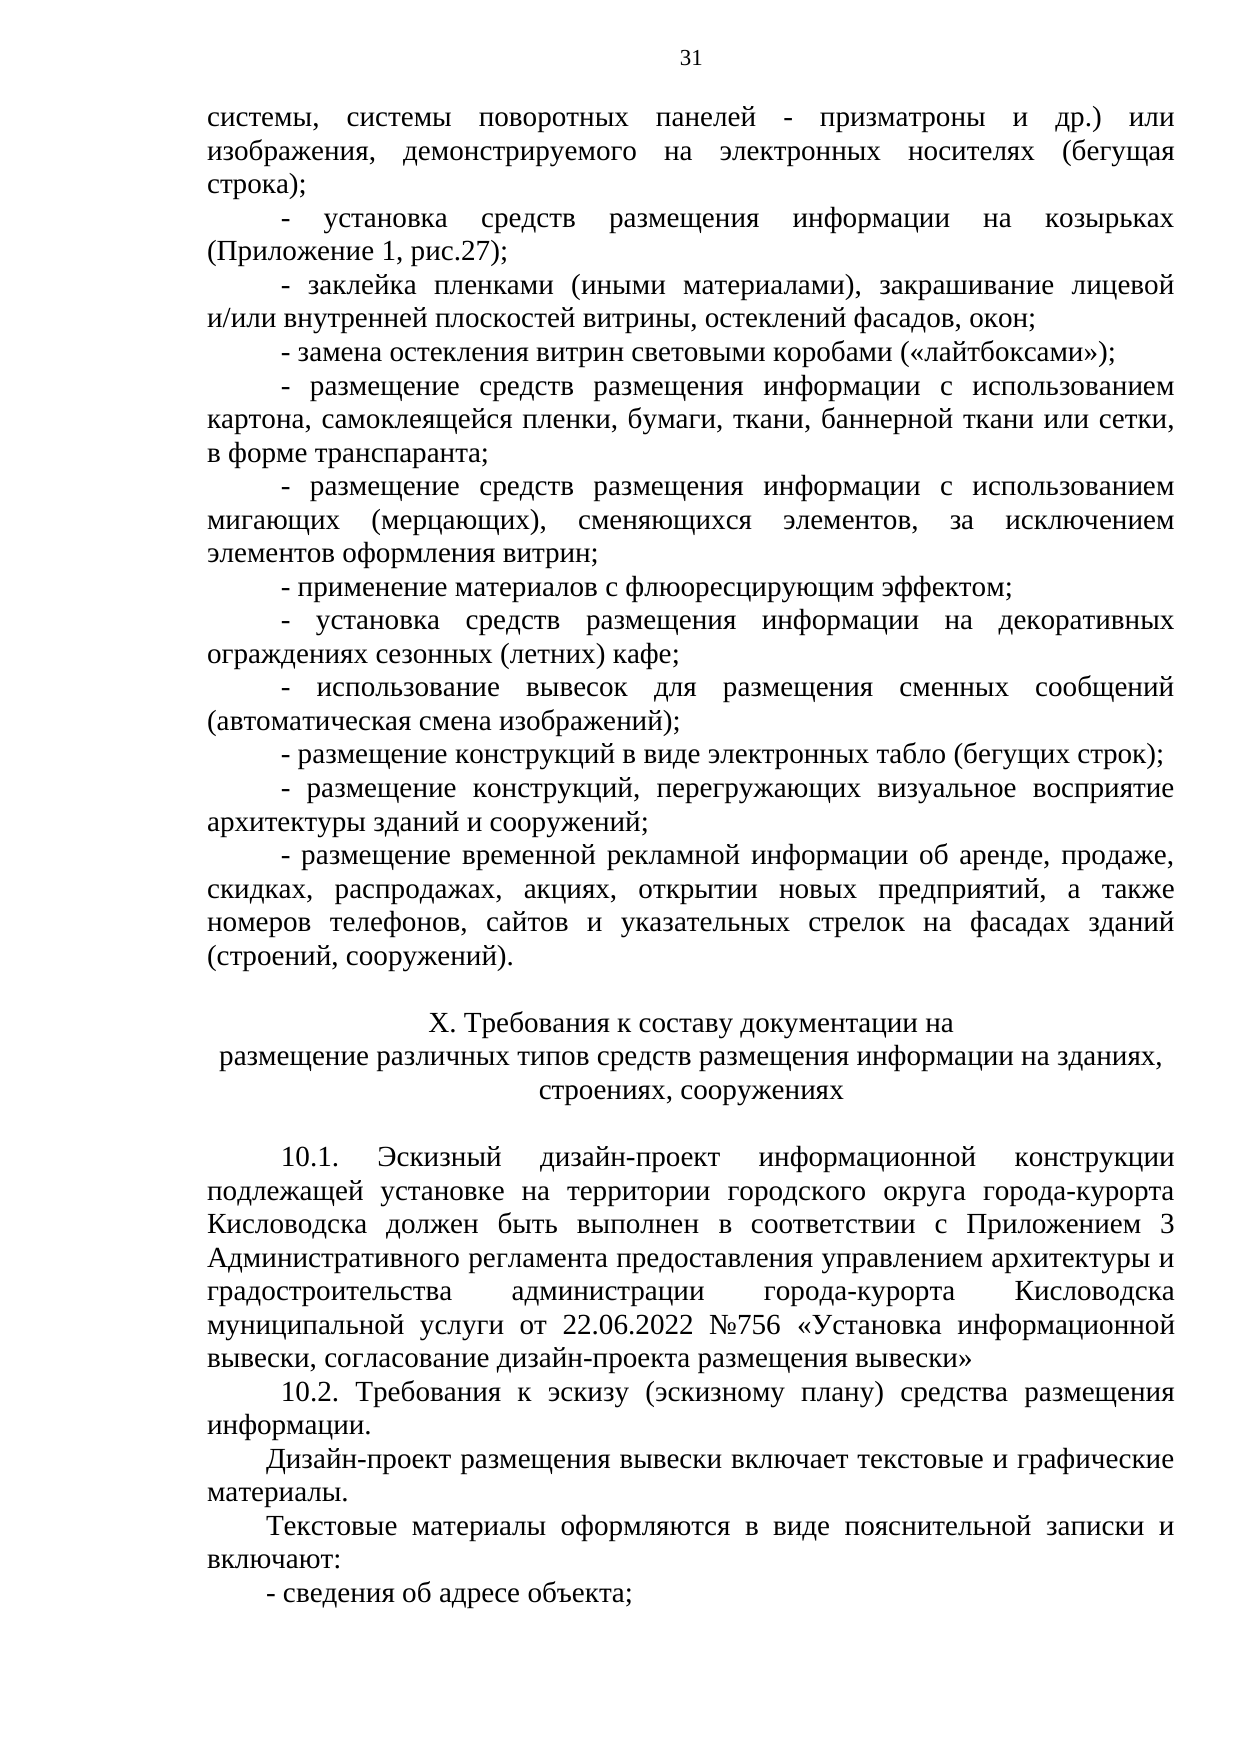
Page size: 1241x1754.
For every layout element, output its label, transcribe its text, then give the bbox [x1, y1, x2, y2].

text - установка средств размещения информации на декоративных ограждениях сезонных (летних) кафе; [207, 602, 1175, 669]
text - размещение конструкций, перегружающих визуальное восприятие архитектуры зданий и сооружений; [207, 770, 1175, 837]
text 10.1. Эскизный дизайн-проект информационной конструкции подлежащей установке на территории городского округа города-курорта Кисловодска должен быть выполнен в соответствии с Приложением 3 Административного регламента предоставления управлением архитектуры и градостроительства администрации города-курорта Кисловодска муниципальной услуги от 22.06.2022 №756 «Установка информационной вывески, согласование дизайн-проекта размещения вывески» [207, 1139, 1175, 1374]
text Текстовые материалы оформляются в виде пояснительной записки и включают: [207, 1508, 1175, 1575]
text - сведения об адресе объекта; [207, 1575, 1175, 1609]
text 10.2. Требования к эскизу (эскизному плану) средства размещения информации. [207, 1374, 1175, 1441]
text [207, 99, 1175, 200]
text - размещение средств размещения информации с использованием мигающих (мерцающих), сменяющихся элементов, за исключением элементов оформления витрин; [207, 468, 1175, 569]
text размещение различных типов средств размещения информации на зданиях, строениях, сооружениях [207, 1038, 1175, 1106]
text - замена остекления витрин световыми коробами («лайтбоксами»); [207, 334, 1175, 368]
text - установка средств размещения информации на козырьках (Приложение 1, рис.27); [207, 200, 1175, 267]
text - применение материалов с флюоресцирующим эффектом; [207, 569, 1175, 602]
text - размещение временной рекламной информации об аренде, продаже, скидках, распродажах, акциях, открытии новых предприятий, а также номеров телефонов, сайтов и указательных стрелок на фасадах зданий (строений, сооружений). [207, 837, 1175, 971]
text - размещение конструкций в виде электронных табло (бегущих строк); [207, 737, 1175, 770]
text Дизайн-проект размещения вывески включает текстовые и графические материалы. [207, 1441, 1175, 1508]
text - заклейка пленками (иными материалами), закрашивание лицевой и/или внутренней плоскостей витрины, остеклений фасадов, окон; [207, 267, 1175, 334]
text Х. Требования к составу документации на [207, 1005, 1175, 1038]
text - размещение средств размещения информации с использованием картона, самоклеящейся пленки, бумаги, ткани, баннерной ткани или сетки, в форме транспаранта; [207, 368, 1175, 468]
text - использование вывесок для размещения сменных сообщений (автоматическая смена изображений); [207, 669, 1175, 737]
